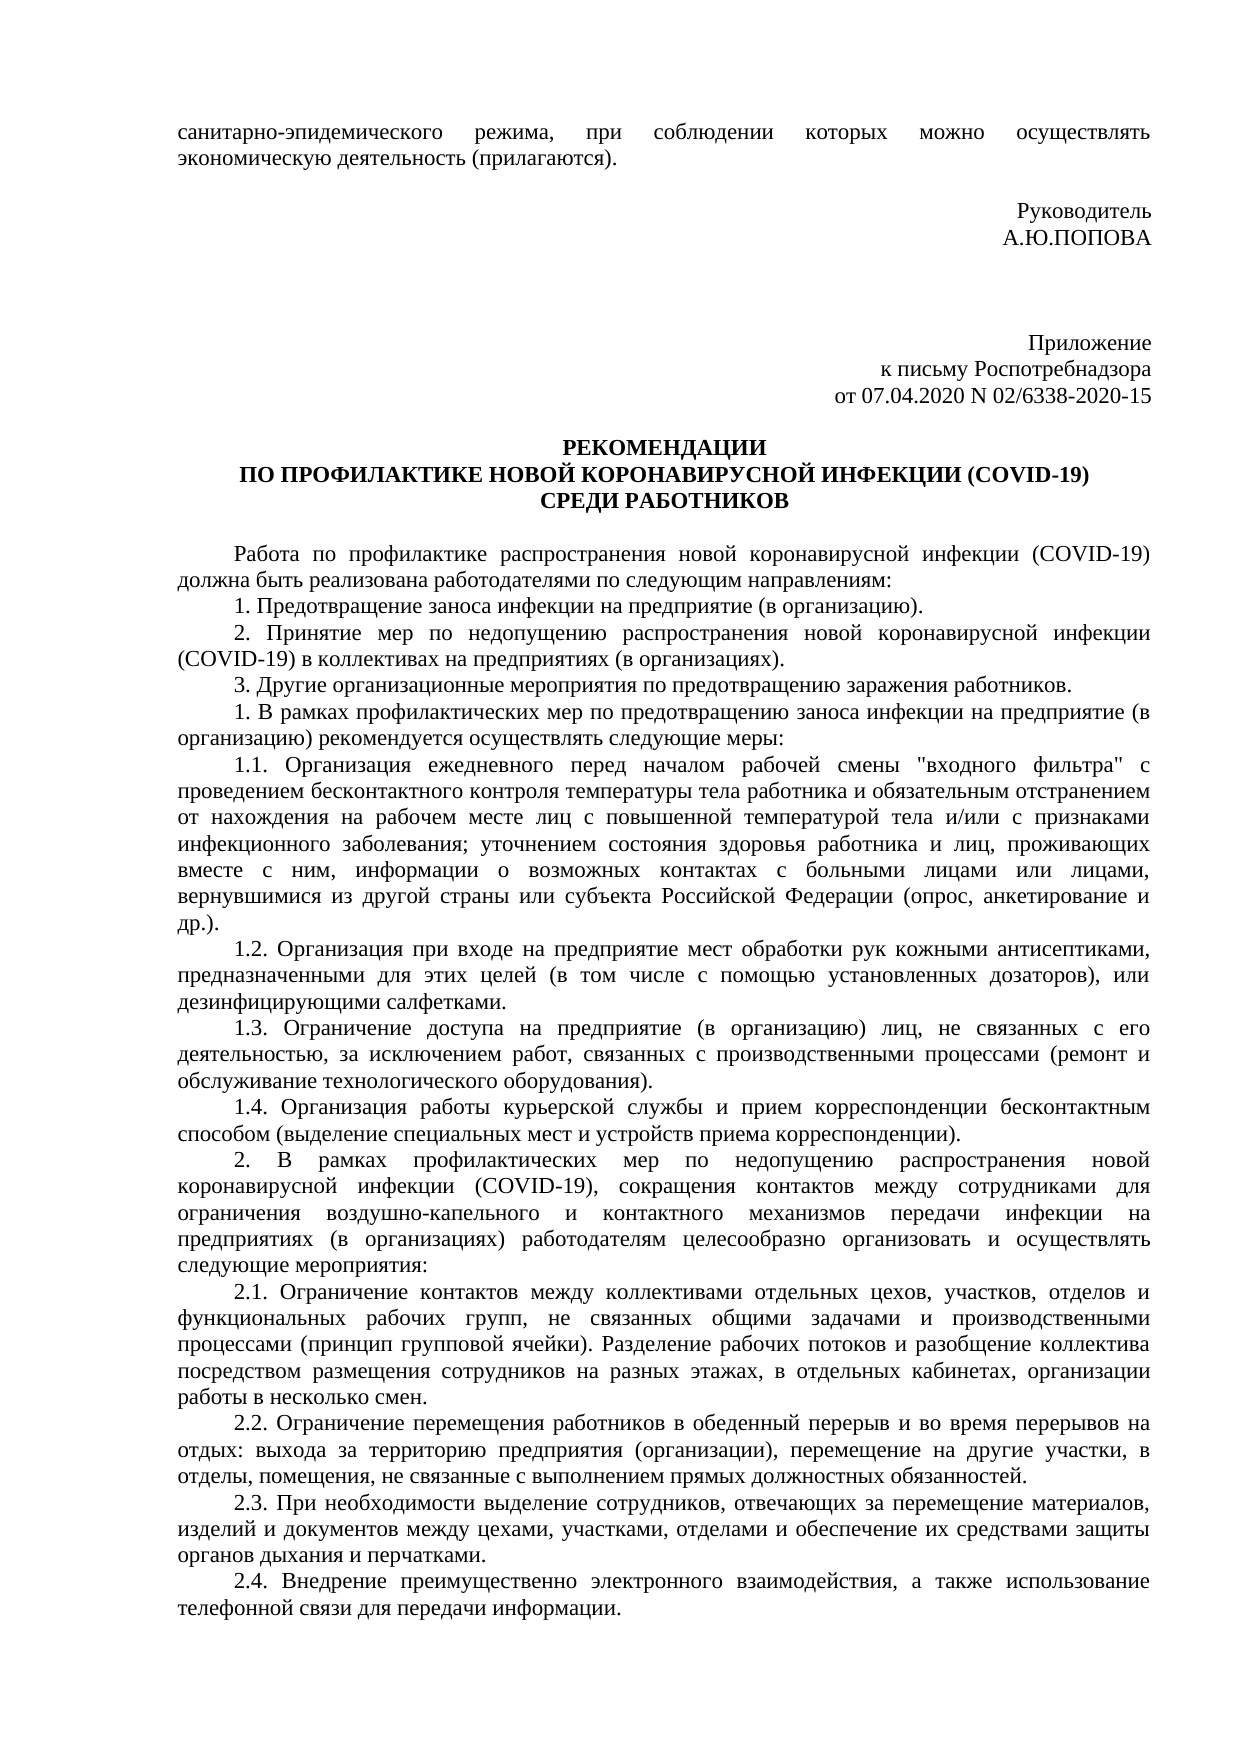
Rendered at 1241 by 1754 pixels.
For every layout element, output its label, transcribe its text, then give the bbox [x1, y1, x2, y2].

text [177, 118, 1152, 171]
text Руководитель [177, 197, 1152, 223]
text 2. Принятие мер по недопущению распространения новой коронавирусной инфекции (COVID-19) в коллективах на предприятиях (в организациях). [177, 619, 1152, 672]
text 1. Предотвращение заноса инфекции на предприятие (в организацию). [177, 592, 1152, 619]
text Работа по профилактике распространения новой коронавирусной инфекции (COVID-19) должна быть реализована работодателями по следующим направлениям: [177, 540, 1152, 592]
text от 07.04.2020 N 02/6338-2020-15 [177, 382, 1152, 408]
text СРЕДИ РАБОТНИКОВ [177, 487, 1152, 513]
text РЕКОМЕНДАЦИИ [177, 434, 1152, 461]
text 1.3. Ограничение доступа на предприятие (в организацию) лиц, не связанных с его деятельностью, за исключением работ, связанных с производственными процессами (ремонт и обслуживание технологического оборудования). [177, 1014, 1152, 1093]
text к письму Роспотребнадзора [177, 355, 1152, 382]
text 1.4. Организация работы курьерской службы и прием корреспонденции бесконтактным способом (выделение специальных мест и устройств приема корреспонденции). [177, 1093, 1152, 1146]
text 2.4. Внедрение преимущественно электронного взаимодействия, а также использование телефонной связи для передачи информации. [177, 1568, 1152, 1620]
text 2.2. Ограничение перемещения работников в обеденный перерыв и во время перерывов на отдых: выхода за территорию предприятия (организации), перемещение на другие участки, в отделы, помещения, не связанные с выполнением прямых должностных обязанностей. [177, 1409, 1152, 1488]
text Приложение [177, 329, 1152, 355]
text 2. В рамках профилактических мер по недопущению распространения новой коронавирусной инфекции (COVID-19), сокращения контактов между сотрудниками для ограничения воздушно-капельного и контактного механизмов передачи инфекции на предприятиях (в организациях) работодателям целесообразно организовать и осуществлять следующие мероприятия: [177, 1146, 1152, 1278]
text 1.1. Организация ежедневного перед началом рабочей смены "входного фильтра" с проведением бесконтактного контроля температуры тела работника и обязательным отстранением от нахождения на рабочем месте лиц с повышенной температурой тела и/или с признаками инфекционного заболевания; уточнением состояния здоровья работника и лиц, проживающих вместе с ним, информации о возможных контактах с больными лицами или лицами, вернувшимися из другой страны или субъекта Российской Федерации (опрос, анкетирование и др.). [177, 751, 1152, 935]
text А.Ю.ПОПОВА [177, 223, 1152, 250]
text 1.2. Организация при входе на предприятие мест обработки рук кожными антисептиками, предназначенными для этих целей (в том числе с помощью установленных дозаторов), или дезинфицирующими салфетками. [177, 935, 1152, 1014]
text 2.3. При необходимости выделение сотрудников, отвечающих за перемещение материалов, изделий и документов между цехами, участками, отделами и обеспечение их средствами защиты органов дыхания и перчатками. [177, 1488, 1152, 1568]
text ПО ПРОФИЛАКТИКЕ НОВОЙ КОРОНАВИРУСНОЙ ИНФЕКЦИИ (COVID-19) [177, 461, 1152, 487]
text 2.1. Ограничение контактов между коллективами отдельных цехов, участков, отделов и функциональных рабочих групп, не связанных общими задачами и производственными процессами (принцип групповой ячейки). Разделение рабочих потоков и разобщение коллектива посредством размещения сотрудников на разных этажах, в отдельных кабинетах, организации работы в несколько смен. [177, 1278, 1152, 1409]
text 3. Другие организационные мероприятия по предотвращению заражения работников. [177, 672, 1152, 698]
text 1. В рамках профилактических мер по предотвращению заноса инфекции на предприятие (в организацию) рекомендуется осуществлять следующие меры: [177, 698, 1152, 751]
